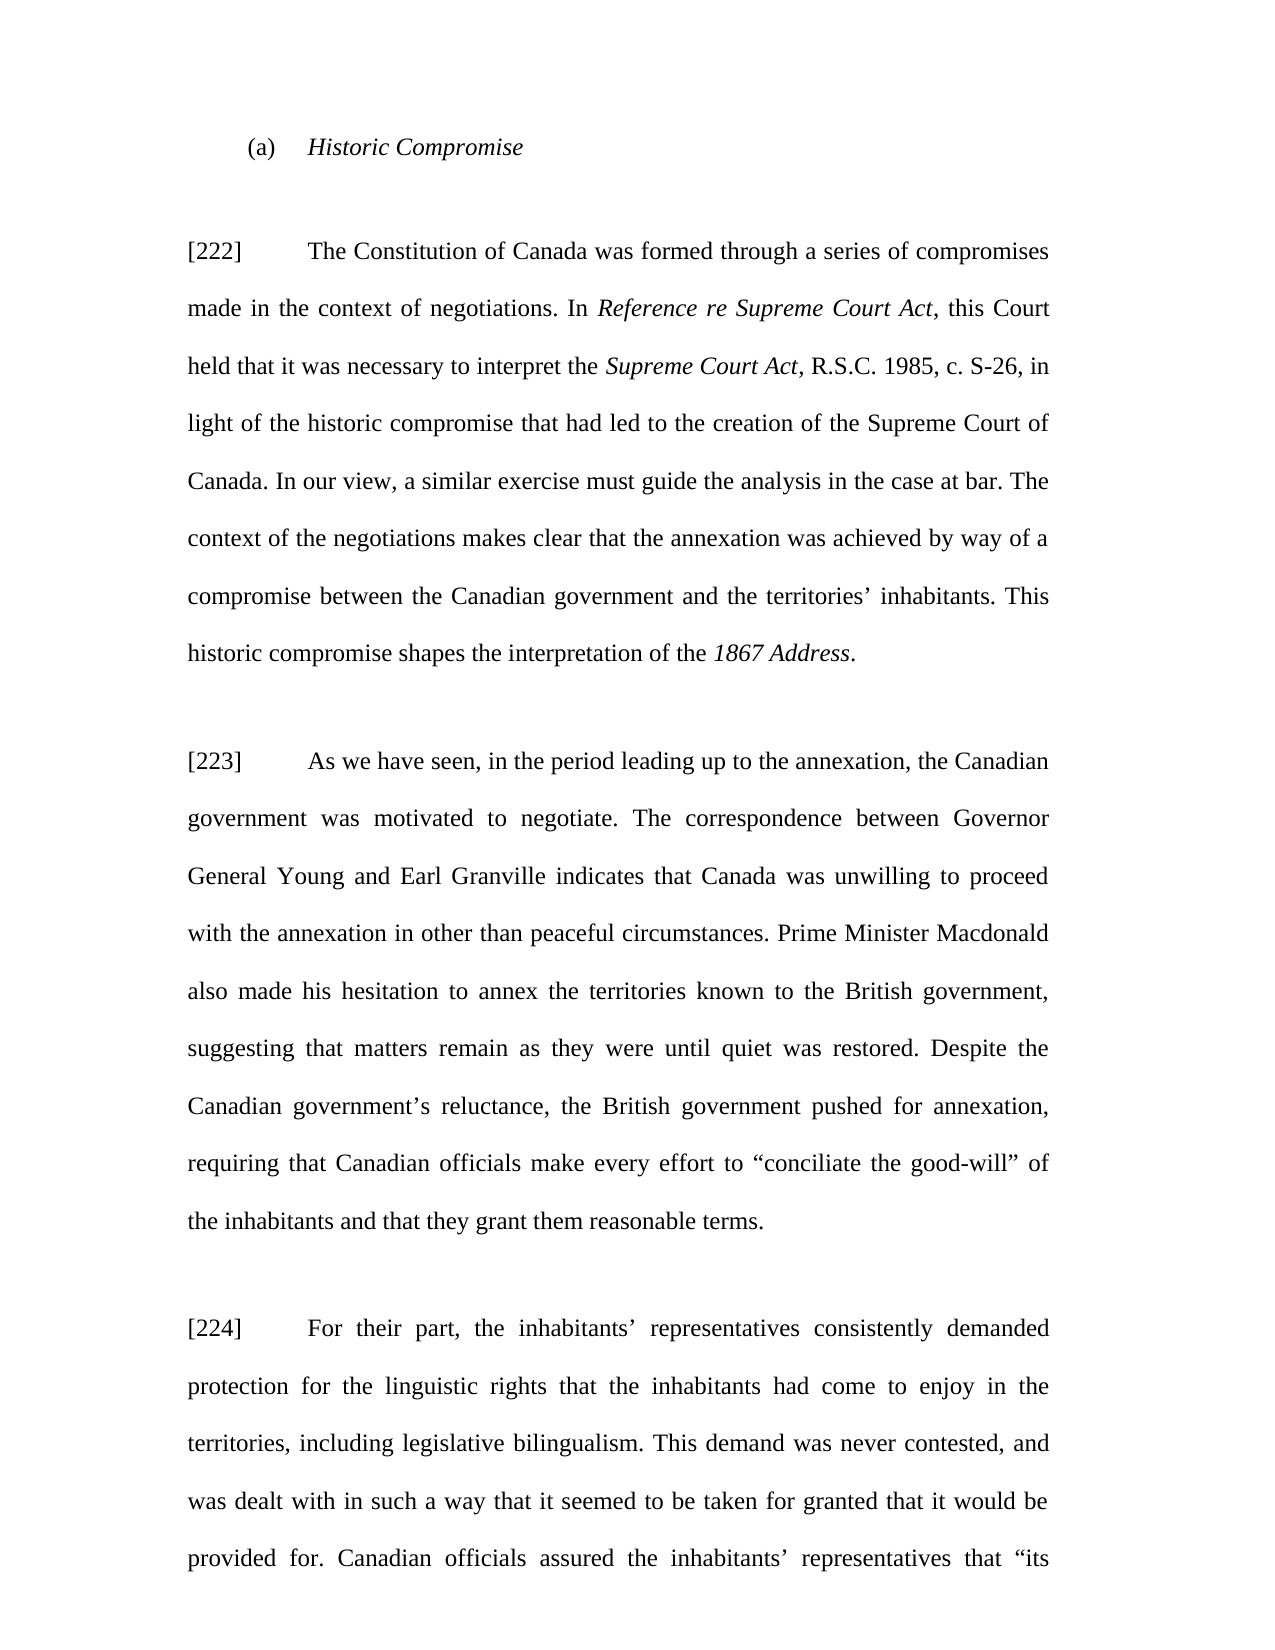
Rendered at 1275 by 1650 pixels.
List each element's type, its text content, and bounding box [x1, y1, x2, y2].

title Historic Compromise [247, 132, 1050, 161]
text The Constitution of Canada was formed through a series of compromises made in the context of negotiations. In Reference re Supreme Court Act, this Court held that it was necessary to interpret the Supreme Court Act, R.S.C. 1985, c. S-26, in light of the historic compromise that had led to the creation of the Supreme Court of Canada. In our view, a similar exercise must guide the analysis in the case at bar. The context of the negotiations makes clear that the annexation was achieved by way of a compromise between the Canadian government and the territories’ inhabitants. This historic compromise shapes the interpretation of the 1867 Address. [187, 236, 1050, 667]
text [187, 1313, 1050, 1572]
text As we have seen, in the period leading up to the annexation, the Canadian government was motivated to negotiate. The correspondence between Governor General Young and Earl Granville indicates that Canada was unwilling to proceed with the annexation in other than peaceful circumstances. Prime Minister Macdonald also made his hesitation to annex the territories known to the British government, suggesting that matters remain as they were until quiet was restored. Despite the Canadian government’s reluctance, the British government pushed for annexation, requiring that Canadian officials make every effort to “conciliate the good-will” of the inhabitants and that they grant them reasonable terms. [187, 746, 1050, 1234]
